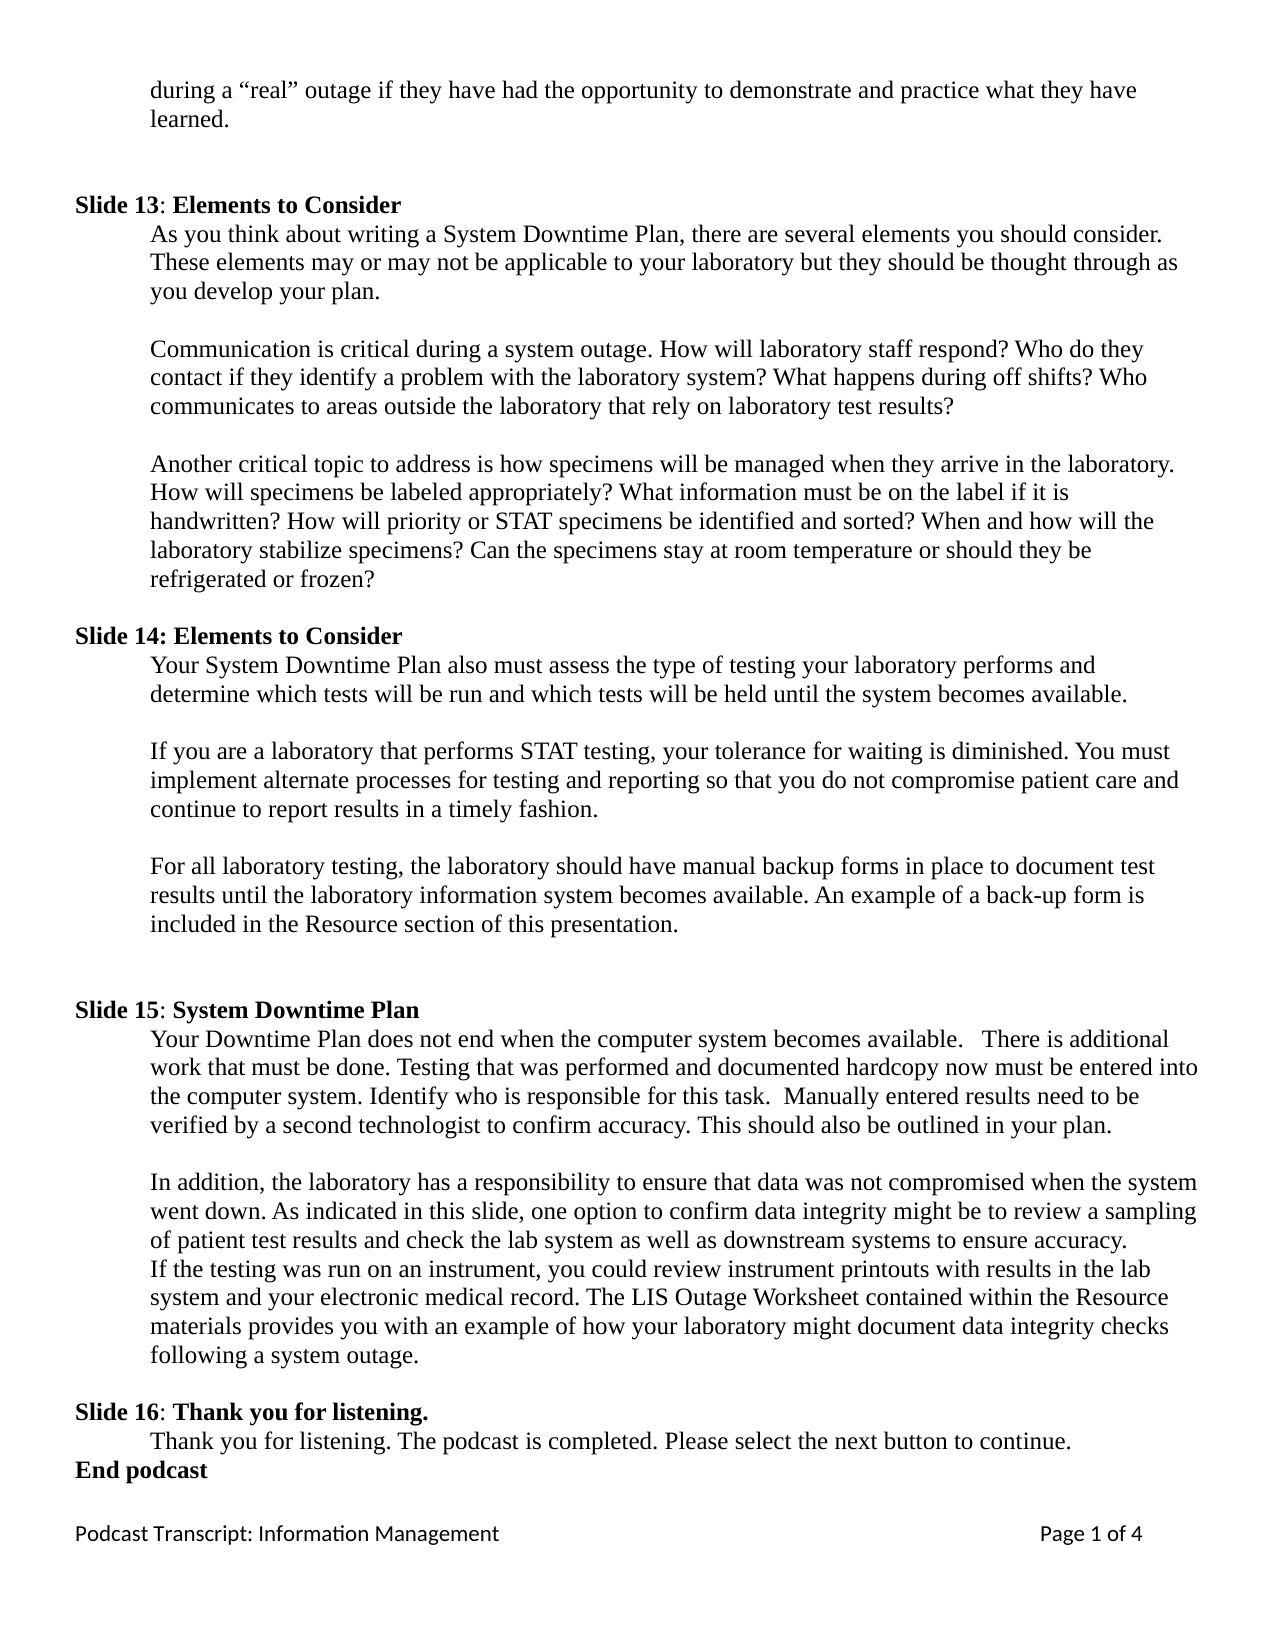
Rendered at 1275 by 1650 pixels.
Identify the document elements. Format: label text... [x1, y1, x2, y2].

text Communication is critical during a system outage. How will laboratory staff respond? Who do they contact if they identify a problem with the laboratory system? What happens during off shifts? Who communicates to areas outside the laboratory that rely on laboratory test results? [150, 334, 1200, 420]
text As you think about writing a System Downtime Plan, there are several elements you should consider. These elements may or may not be applicable to your laboratory but they should be thought through as you develop your plan. [150, 219, 1200, 305]
text In addition, the laboratory has a responsibility to ensure that data was not compromised when the system went down. As indicated in this slide, one option to confirm data integrity might be to review a sampling of patient test results and check the lab system as well as downstream systems to ensure accuracy. [150, 1167, 1200, 1254]
text Your System Downtime Plan also must assess the type of testing your laboratory performs and determine which tests will be run and which tests will be held until the system becomes available. [150, 650, 1200, 707]
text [150, 75, 1200, 132]
text If you are a laboratory that performs STAT testing, your tolerance for waiting is diminished. You must implement alternate processes for testing and reporting so that you do not compromise patient care and continue to report results in a timely fashion. [150, 736, 1200, 822]
text Another critical topic to address is how specimens will be managed when they arrive in the laboratory. How will specimens be labeled appropriately? What information must be on the label if it is handwritten? How will priority or STAT specimens be identified and sorted? When and how will the laboratory stabilize specimens? Can the specimens stay at room temperature or should they be refrigerated or frozen? [150, 449, 1200, 592]
text End podcast [75, 1455, 1200, 1484]
text Slide 15: System Downtime Plan [75, 995, 1200, 1024]
text Thank you for listening. The podcast is completed. Please select the next button to continue. [150, 1426, 1200, 1455]
text Your Downtime Plan does not end when the computer system becomes available. There is additional work that must be done. Testing that was performed and documented hardcopy now must be entered into the computer system. Identify who is responsible for this task. Manually entered results need to be verified by a second technologist to confirm accuracy. This should also be outlined in your plan. [150, 1024, 1200, 1139]
text Slide 13: Elements to Consider [75, 190, 1200, 219]
text Slide 14: Elements to Consider [75, 621, 1200, 650]
text For all laboratory testing, the laboratory should have manual backup forms in place to document test results until the laboratory information system becomes available. An example of a back-up form is included in the Resource section of this presentation. [150, 851, 1200, 937]
text If the testing was run on an instrument, you could review instrument printouts with results in the lab system and your electronic medical record. The LIS Outage Worksheet contained within the Resource materials provides you with an example of how your laboratory might document data integrity checks following a system outage. [150, 1254, 1200, 1369]
text Slide 16: Thank you for listening. [75, 1397, 1200, 1426]
